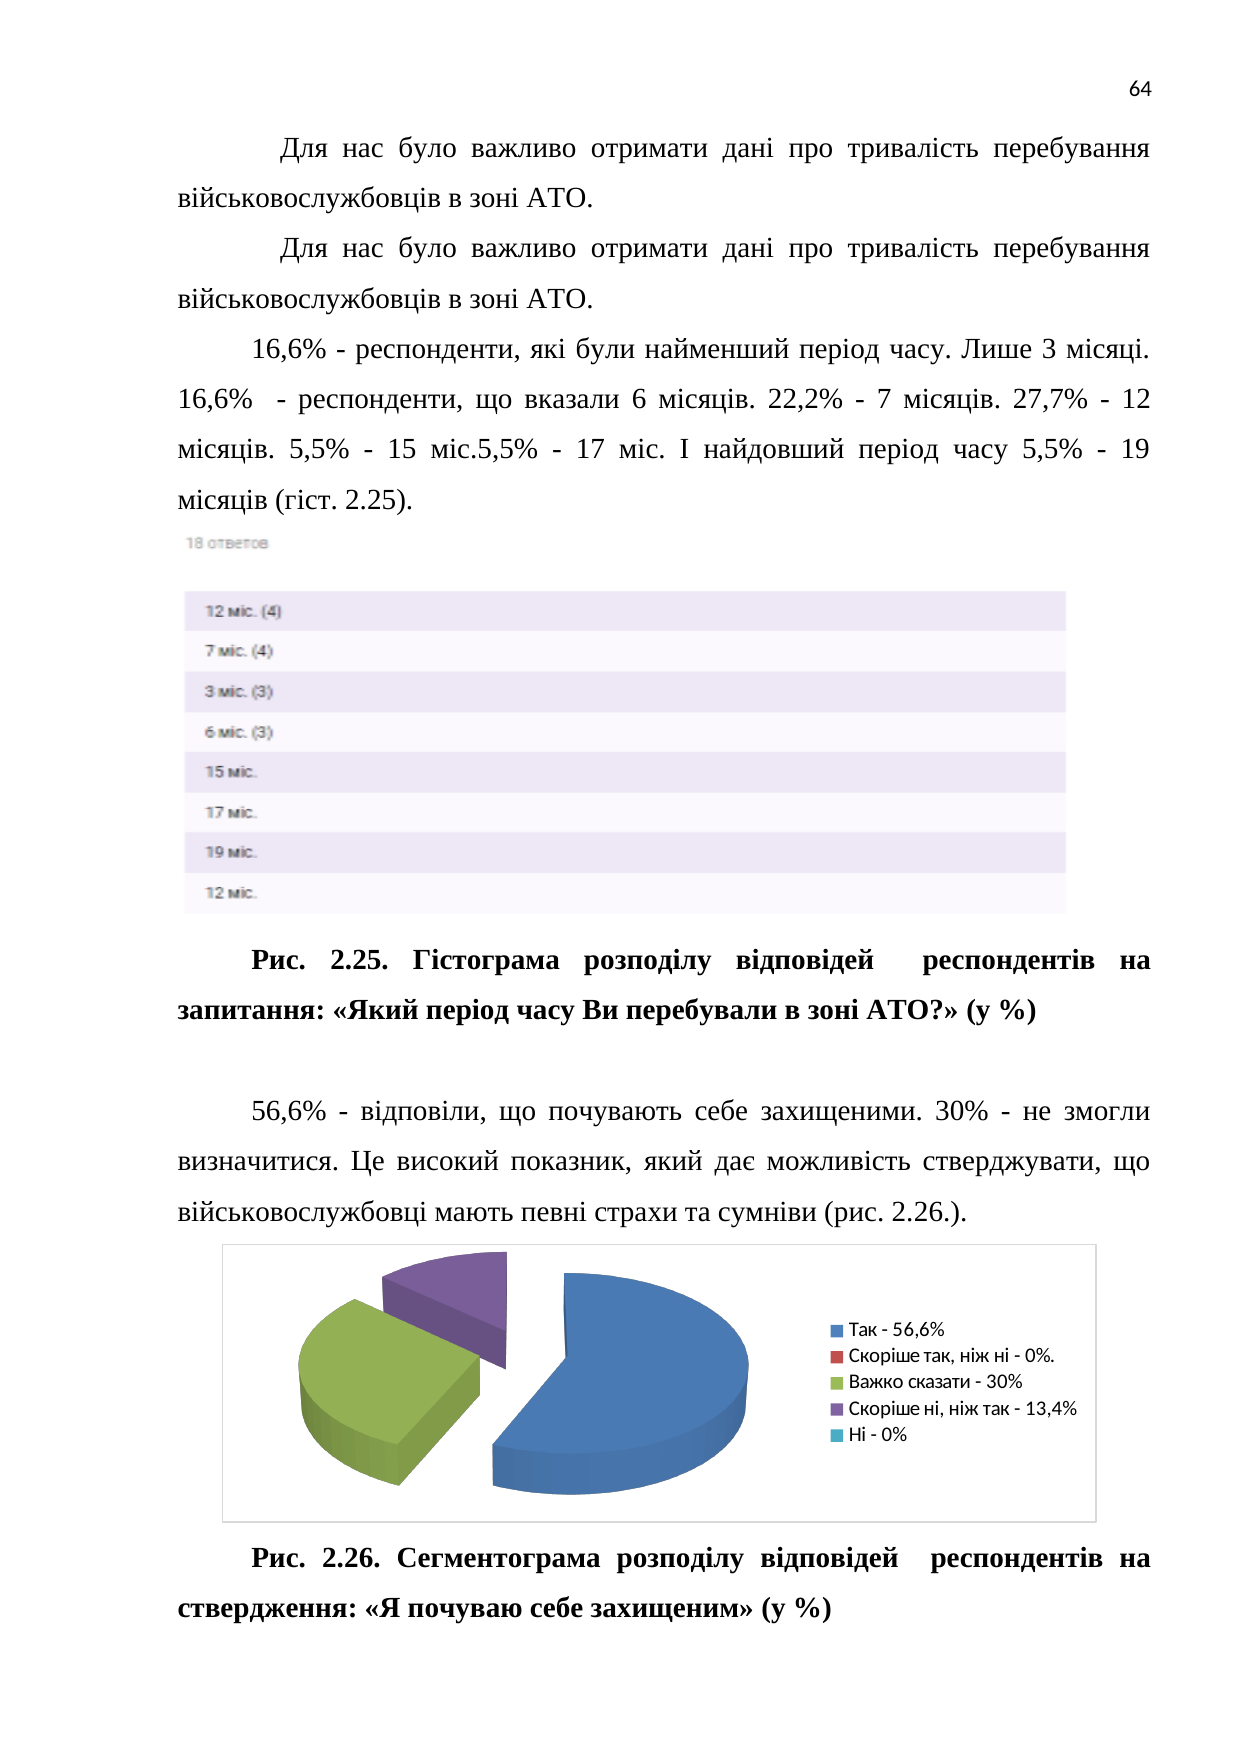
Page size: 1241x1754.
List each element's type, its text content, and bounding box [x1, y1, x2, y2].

text 16,6% - респонденти, які були найменший період часу. Лише 3 місяці. 16,6% - респонденти, що вказали 6 місяців. 22,2% - 7 місяців. 27,7% - 12 місяців. 5,5% - 15 міс.5,5% - 17 міс. І найдовший період часу 5,5% - 19 місяців (гіст. 2.25). [177, 331, 1152, 516]
text Для нас було важливо отримати дані про тривалість перебування військовослужбовців в зоні АТО. [177, 230, 1152, 314]
text 56,6% - відповіли, що почувають себе захищеними. 30% - не змогли визначитися. Це високий показник, який дає можливість стверджувати, що військовослужбовці мають певні страхи та сумніви (рис. 2.26.). [177, 1093, 1152, 1227]
text Для нас було важливо отримати дані про тривалість перебування військовослужбовців в зоні АТО. [177, 130, 1152, 214]
text Рис. 2.26. Сегментограма розподілу відповідей респондентів на ствердження: «Я почуваю себе захищеним» (у %) [177, 1540, 1152, 1624]
picture [180, 532, 1077, 929]
text Рис. 2.25. Гістограма розподілу відповідей респондентів на запитання: «Який період часу Ви перебували в зоні АТО?» (у %) [177, 942, 1152, 1026]
